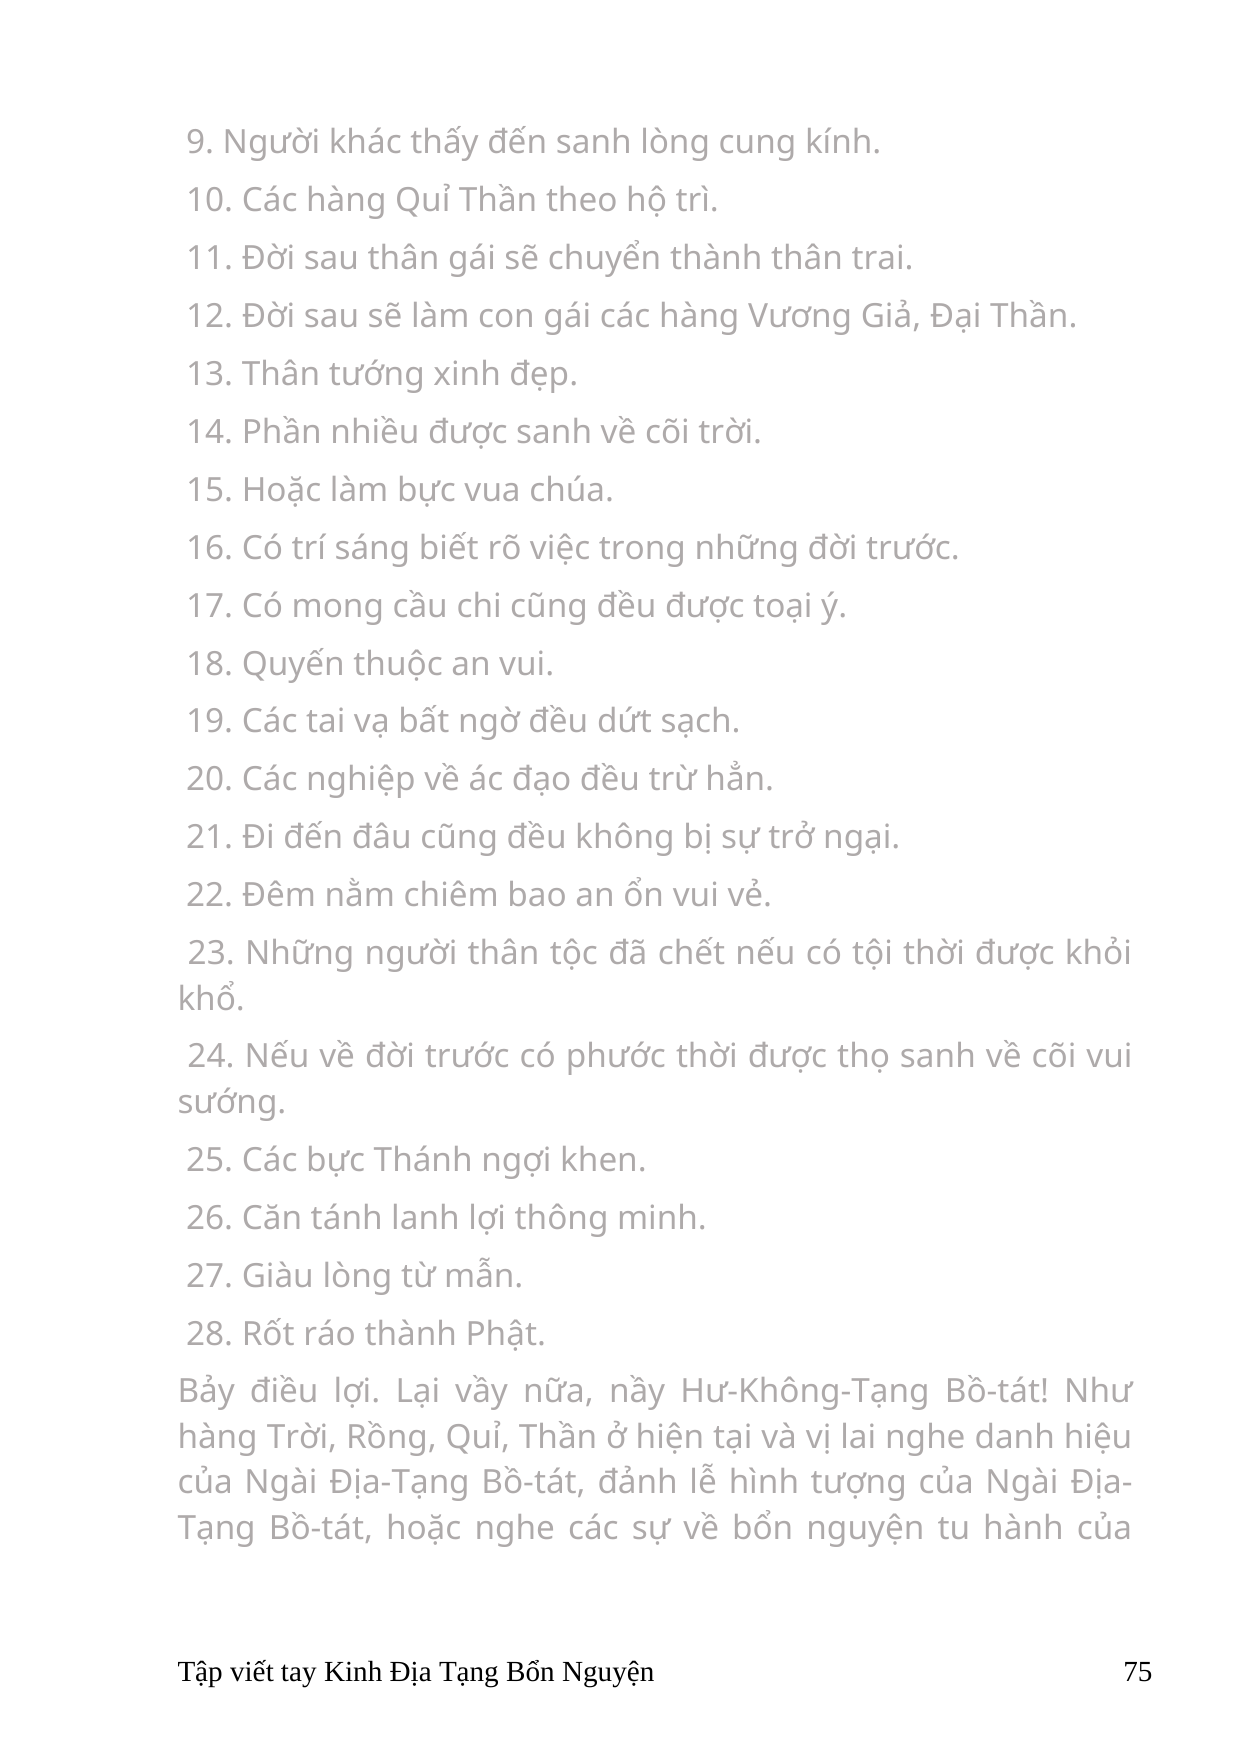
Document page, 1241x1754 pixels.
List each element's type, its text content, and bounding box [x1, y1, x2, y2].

text 20. Các nghiệp về ác đạo đều trừ hẳn. [177, 755, 1134, 801]
text 12. Ðời sau sẽ làm con gái các hàng Vương Giả, Ðại Thần. [177, 292, 1134, 337]
text 15. Hoặc làm bực vua chúa. [177, 466, 1134, 511]
text 10. Các hàng Quỉ Thần theo hộ trì. [177, 176, 1134, 221]
text 13. Thân tướng xinh đẹp. [177, 350, 1134, 395]
text 17. Có mong cầu chi cũng đều được toại ý. [177, 581, 1134, 627]
text 14. Phần nhiều được sanh về cõi trời. [177, 408, 1134, 453]
text 21. Ði đến đâu cũng đều không bị sự trở ngại. [177, 813, 1134, 858]
text 23. Những người thân tộc đã chết nếu có tội thời được khỏi khổ. [177, 929, 1134, 1020]
text 19. Các tai vạ bất ngờ đều dứt sạch. [177, 697, 1134, 743]
text 16. Có trí sáng biết rõ việc trong những đời trước. [177, 523, 1134, 569]
text 18. Quyến thuộc an vui. [177, 639, 1134, 685]
text 9. Người khác thấy đến sanh lòng cung kính. [177, 118, 1134, 163]
text 27. Giàu lòng từ mẫn. [177, 1251, 1134, 1297]
text 11. Ðời sau thân gái sẽ chuyển thành thân trai. [177, 234, 1134, 279]
text 24. Nếu về đời trước có phước thời được thọ sanh về cõi vui sướng. [177, 1032, 1134, 1123]
text 28. Rốt ráo thành Phật. [177, 1309, 1134, 1355]
text 26. Căn tánh lanh lợi thông minh. [177, 1193, 1134, 1239]
text 22. Ðêm nằm chiêm bao an ổn vui vẻ. [177, 871, 1134, 916]
text 25. Các bực Thánh ngợi khen. [177, 1136, 1134, 1181]
